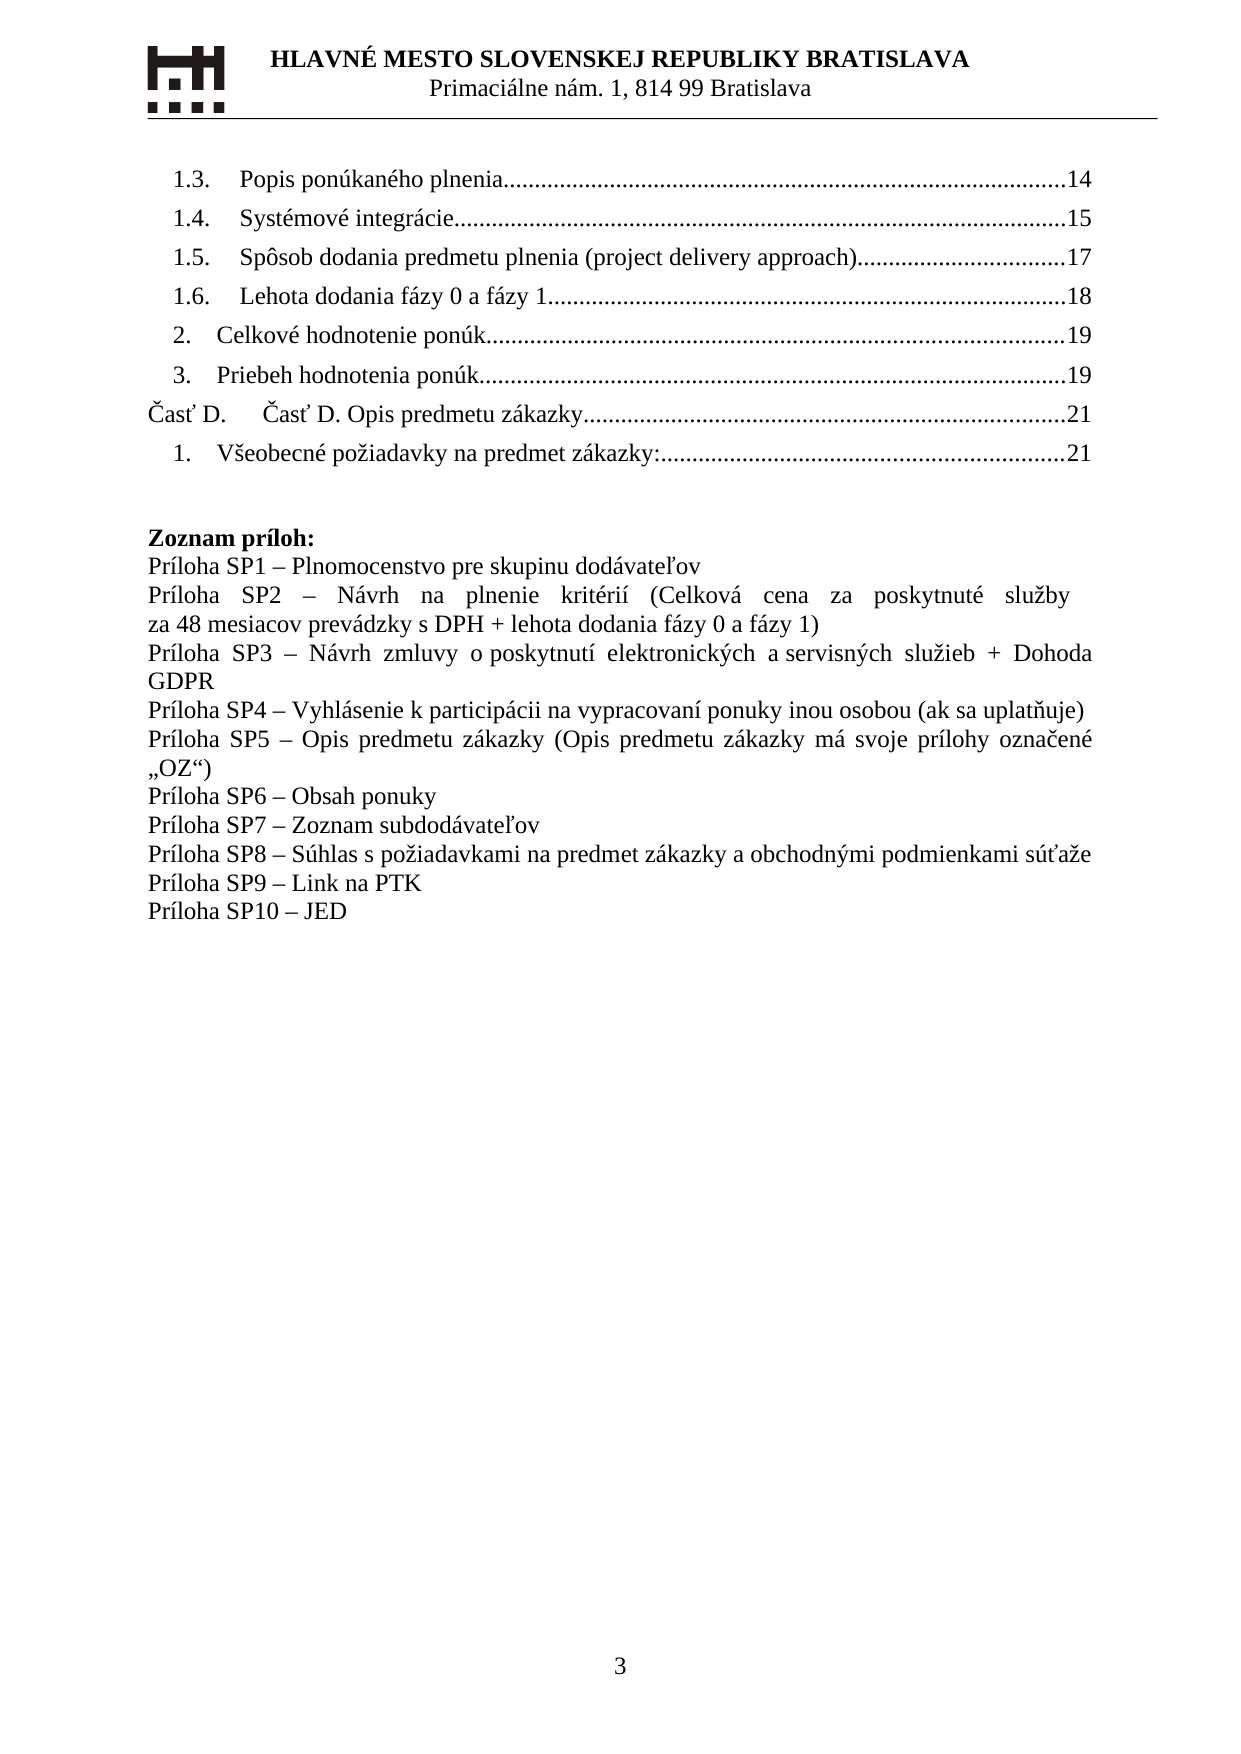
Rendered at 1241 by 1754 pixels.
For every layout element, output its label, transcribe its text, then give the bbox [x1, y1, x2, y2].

text Príloha SP7 – Zoznam subdodávateľov [148, 810, 1093, 839]
text Príloha SP2 – Návrh na plnenie kritérií (Celková cena za poskytnuté služby za 48 mesiacov prevádzky s DPH + lehota dodania fázy 0 a fázy 1) [148, 580, 1093, 638]
text Príloha SP9 – Link na PTK [148, 868, 1093, 896]
text Príloha SP4 – Vyhlásenie k participácii na vypracovaní ponuky inou osobou (ak sa uplatňuje) [148, 695, 1093, 724]
text Zoznam príloh: [148, 523, 1093, 551]
text Príloha SP3 – Návrh zmluvy o poskytnutí elektronických a servisných služieb + Dohoda GDPR [148, 638, 1093, 695]
text Príloha SP6 – Obsah ponuky [148, 781, 1093, 810]
picture [147, 46, 225, 113]
text Príloha SP8 – Súhlas s požiadavkami na predmet zákazky a obchodnými podmienkami súťaže [148, 839, 1093, 868]
text Príloha SP1 – Plnomocenstvo pre skupinu dodávateľov [148, 551, 1093, 580]
text Príloha SP5 – Opis predmetu zákazky (Opis predmetu zákazky má svoje prílohy označené „OZ“) [148, 724, 1093, 781]
text Príloha SP10 – JED [148, 896, 1093, 925]
